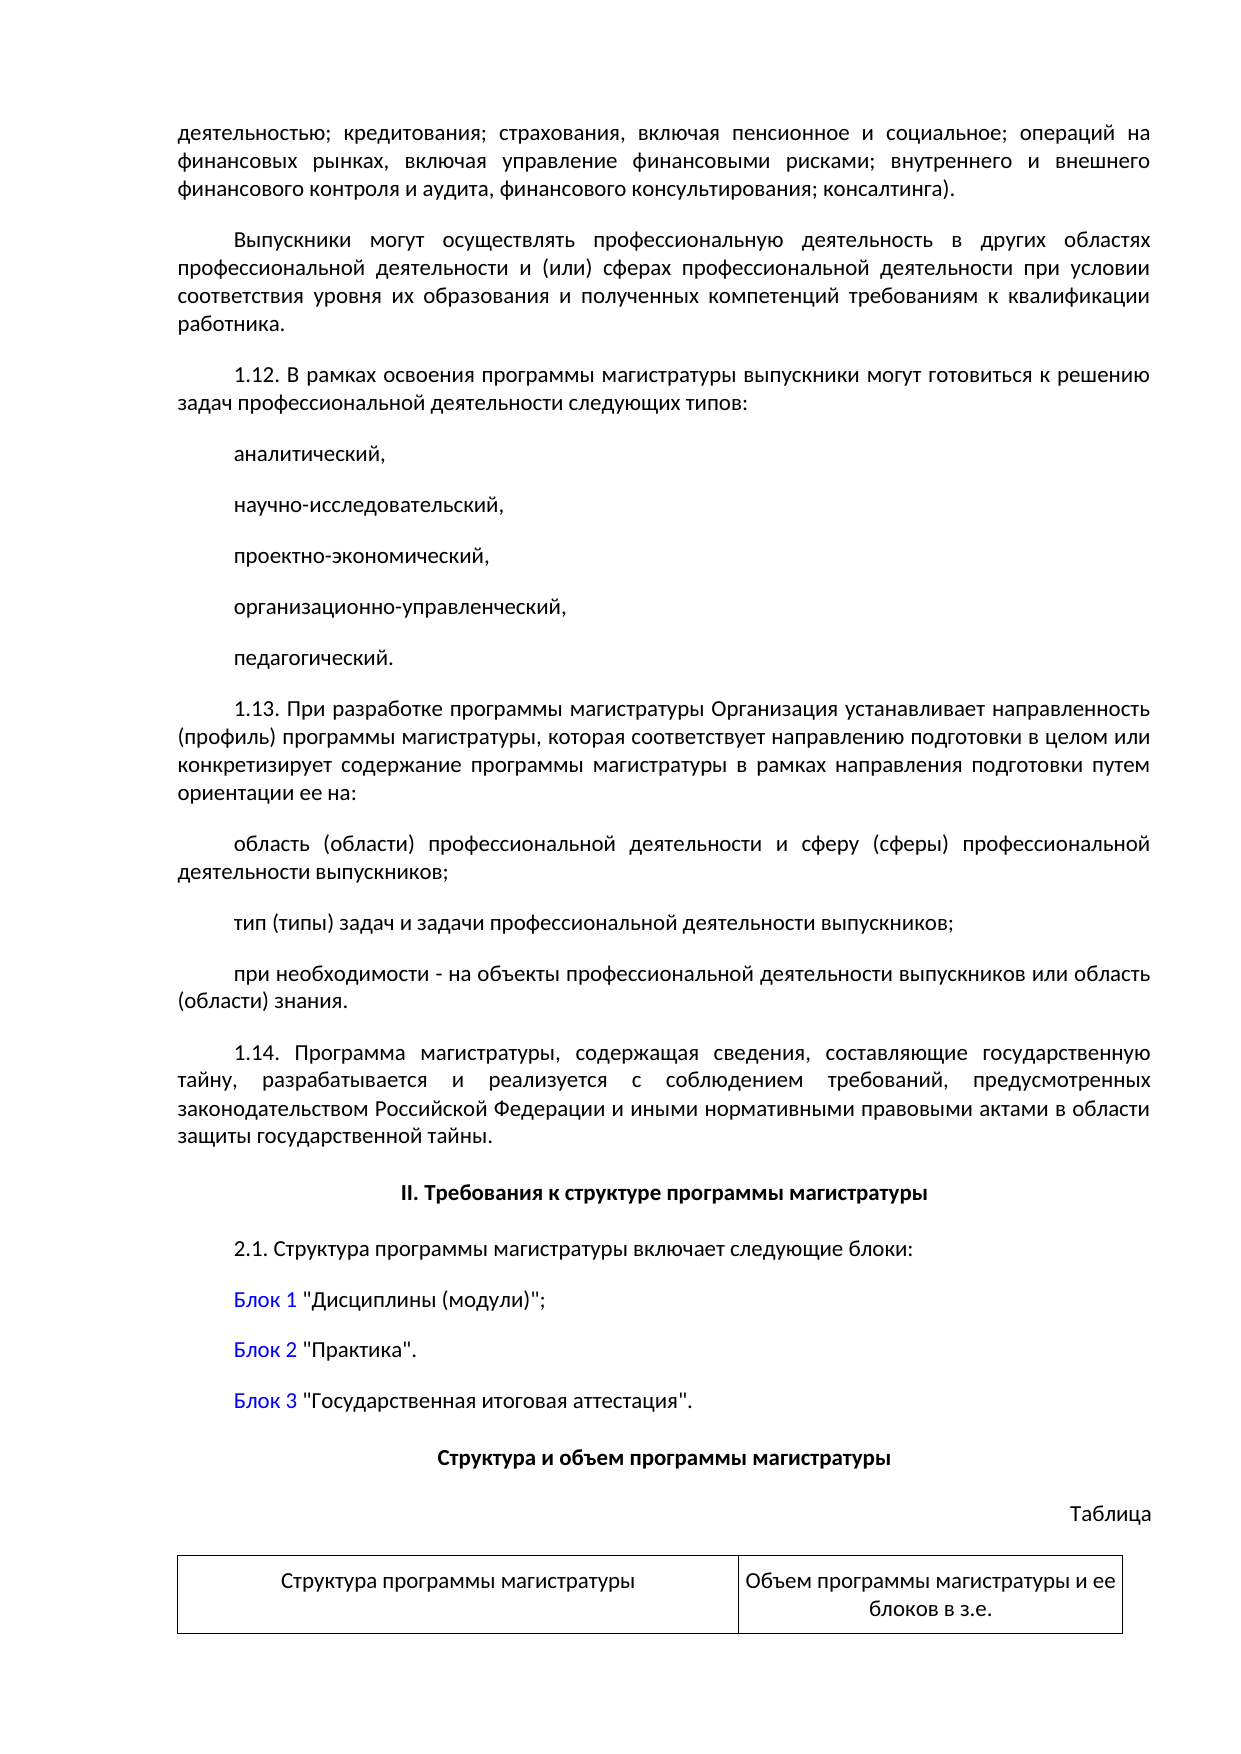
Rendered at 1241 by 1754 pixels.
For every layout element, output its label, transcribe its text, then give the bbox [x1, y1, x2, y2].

text проектно-экономический, [177, 541, 1152, 569]
text Выпускники могут осуществлять профессиональную деятельность в других областях профессиональной деятельности и (или) сферах профессиональной деятельности при условии соответствия уровня их образования и полученных компетенций требованиям к квалификации работника. [177, 225, 1152, 337]
text 1.14. Программа магистратуры, содержащая сведения, составляющие государственную тайну, разрабатывается и реализуется с соблюдением требований, предусмотренных законодательством Российской Федерации и иными нормативными правовыми актами в области защиты государственной тайны. [177, 1038, 1152, 1150]
text педагогический. [177, 643, 1152, 671]
text при необходимости - на объекты профессиональной деятельности выпускников или область (области) знания. [177, 959, 1152, 1015]
text Блок 1 "Дисциплины (модули)"; [177, 1285, 1152, 1313]
text Блок 3 "Государственная итоговая аттестация". [177, 1387, 1152, 1414]
table_header Структура программы магистратуры [178, 1556, 738, 1633]
text научно-исследовательский, [177, 490, 1152, 518]
text Таблица [177, 1499, 1152, 1527]
table_header Объем программы магистратуры и ее блоков в з.е. [739, 1556, 1122, 1633]
text 1.12. В рамках освоения программы магистратуры выпускники могут готовиться к решению задач профессиональной деятельности следующих типов: [177, 360, 1152, 416]
text область (области) профессиональной деятельности и сферу (сферы) профессиональной деятельности выпускников; [177, 829, 1152, 885]
text Блок 2 "Практика". [177, 1336, 1152, 1364]
text 2.1. Структура программы магистратуры включает следующие блоки: [177, 1234, 1152, 1262]
title II. Требования к структуре программы магистратуры [177, 1178, 1152, 1206]
text аналитический, [177, 439, 1152, 467]
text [177, 118, 1152, 202]
text 1.13. При разработке программы магистратуры Организация устанавливает направленность (профиль) программы магистратуры, которая соответствует направлению подготовки в целом или конкретизирует содержание программы магистратуры в рамках направления подготовки путем ориентации ее на: [177, 694, 1152, 806]
text организационно-управленческий, [177, 592, 1152, 620]
text тип (типы) задач и задачи профессиональной деятельности выпускников; [177, 908, 1152, 936]
title Структура и объем программы магистратуры [177, 1443, 1152, 1471]
